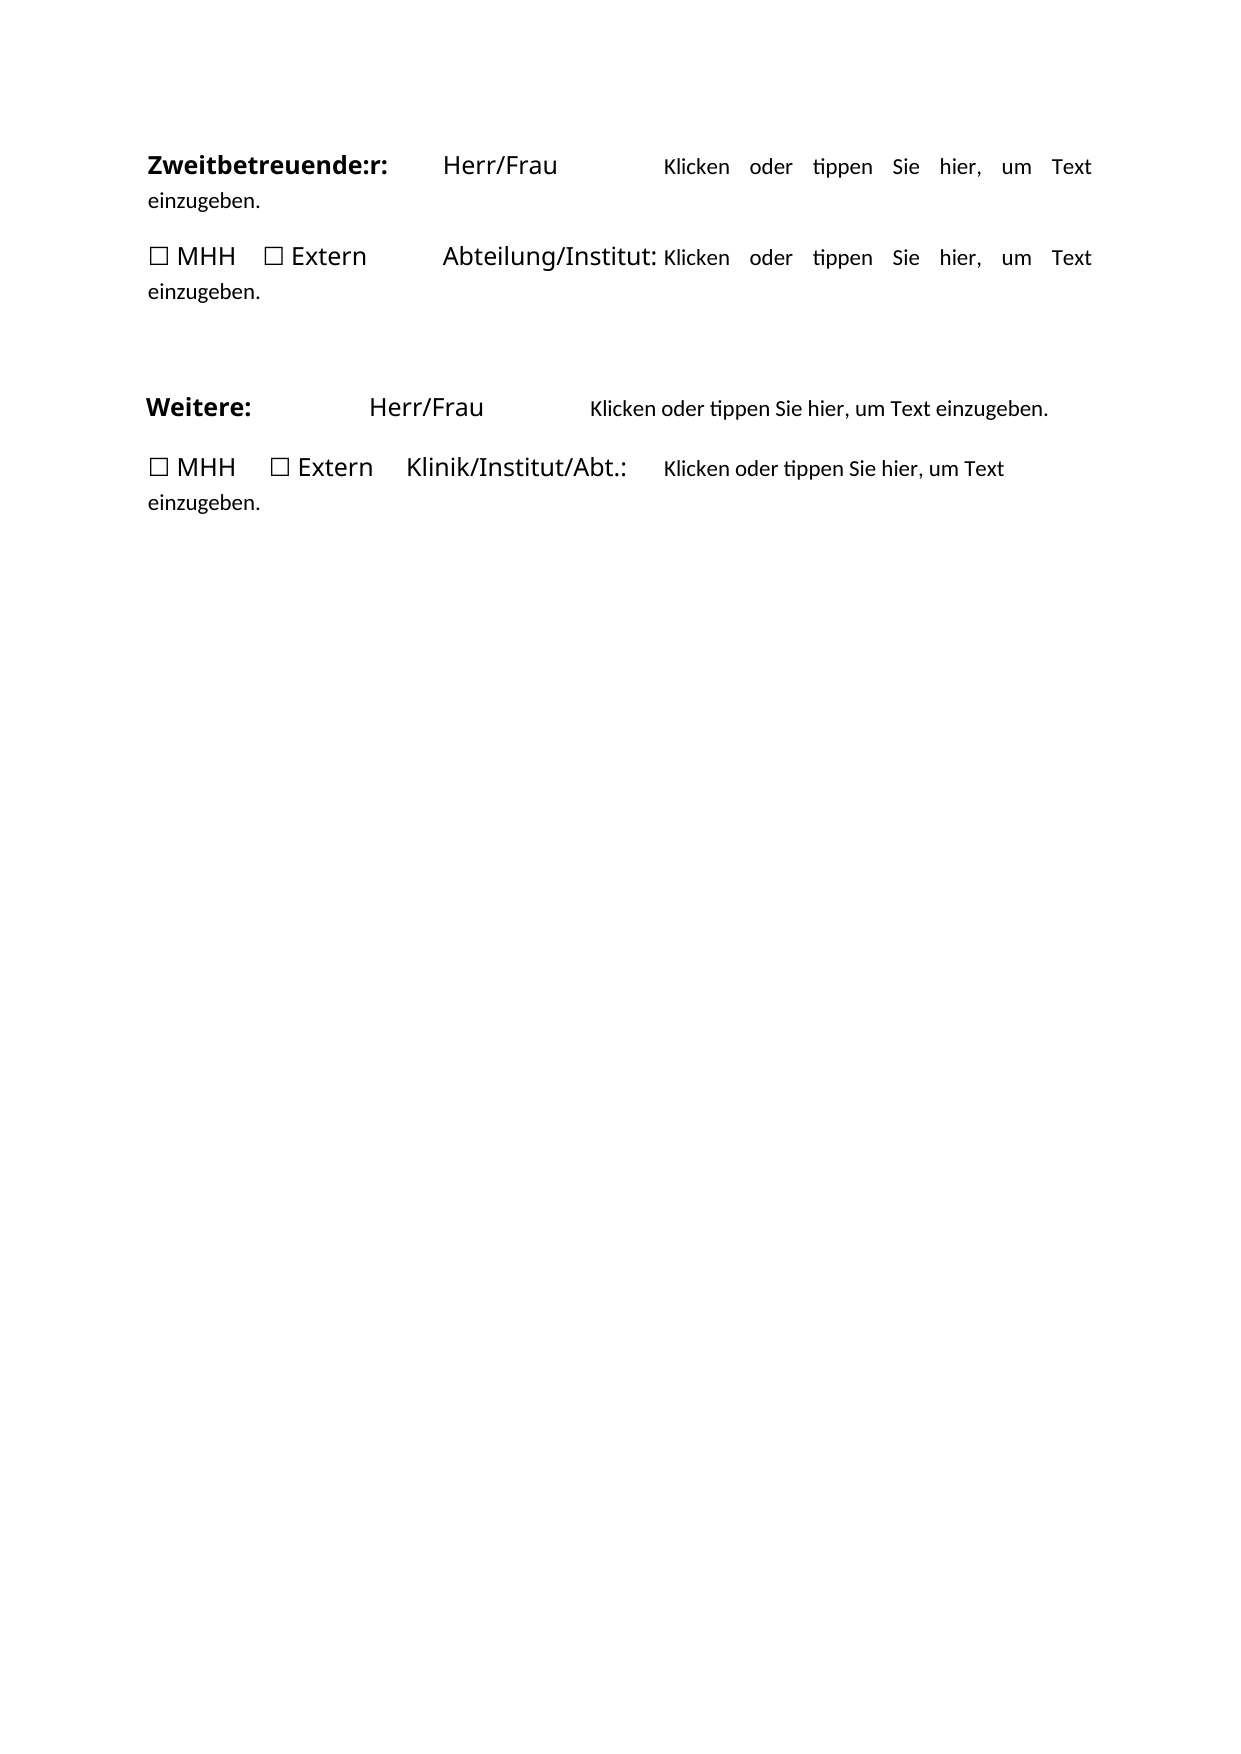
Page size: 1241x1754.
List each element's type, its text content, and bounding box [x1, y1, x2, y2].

text MHH Extern Abteilung/Institut: [148, 239, 1093, 305]
text MHH Extern Klinik/Institut/Abt.: [148, 450, 1093, 516]
text Weitere: Herr/Frau [133, 390, 1093, 424]
text Zweitbetreuende:r: Herr/Frau [148, 148, 1093, 214]
